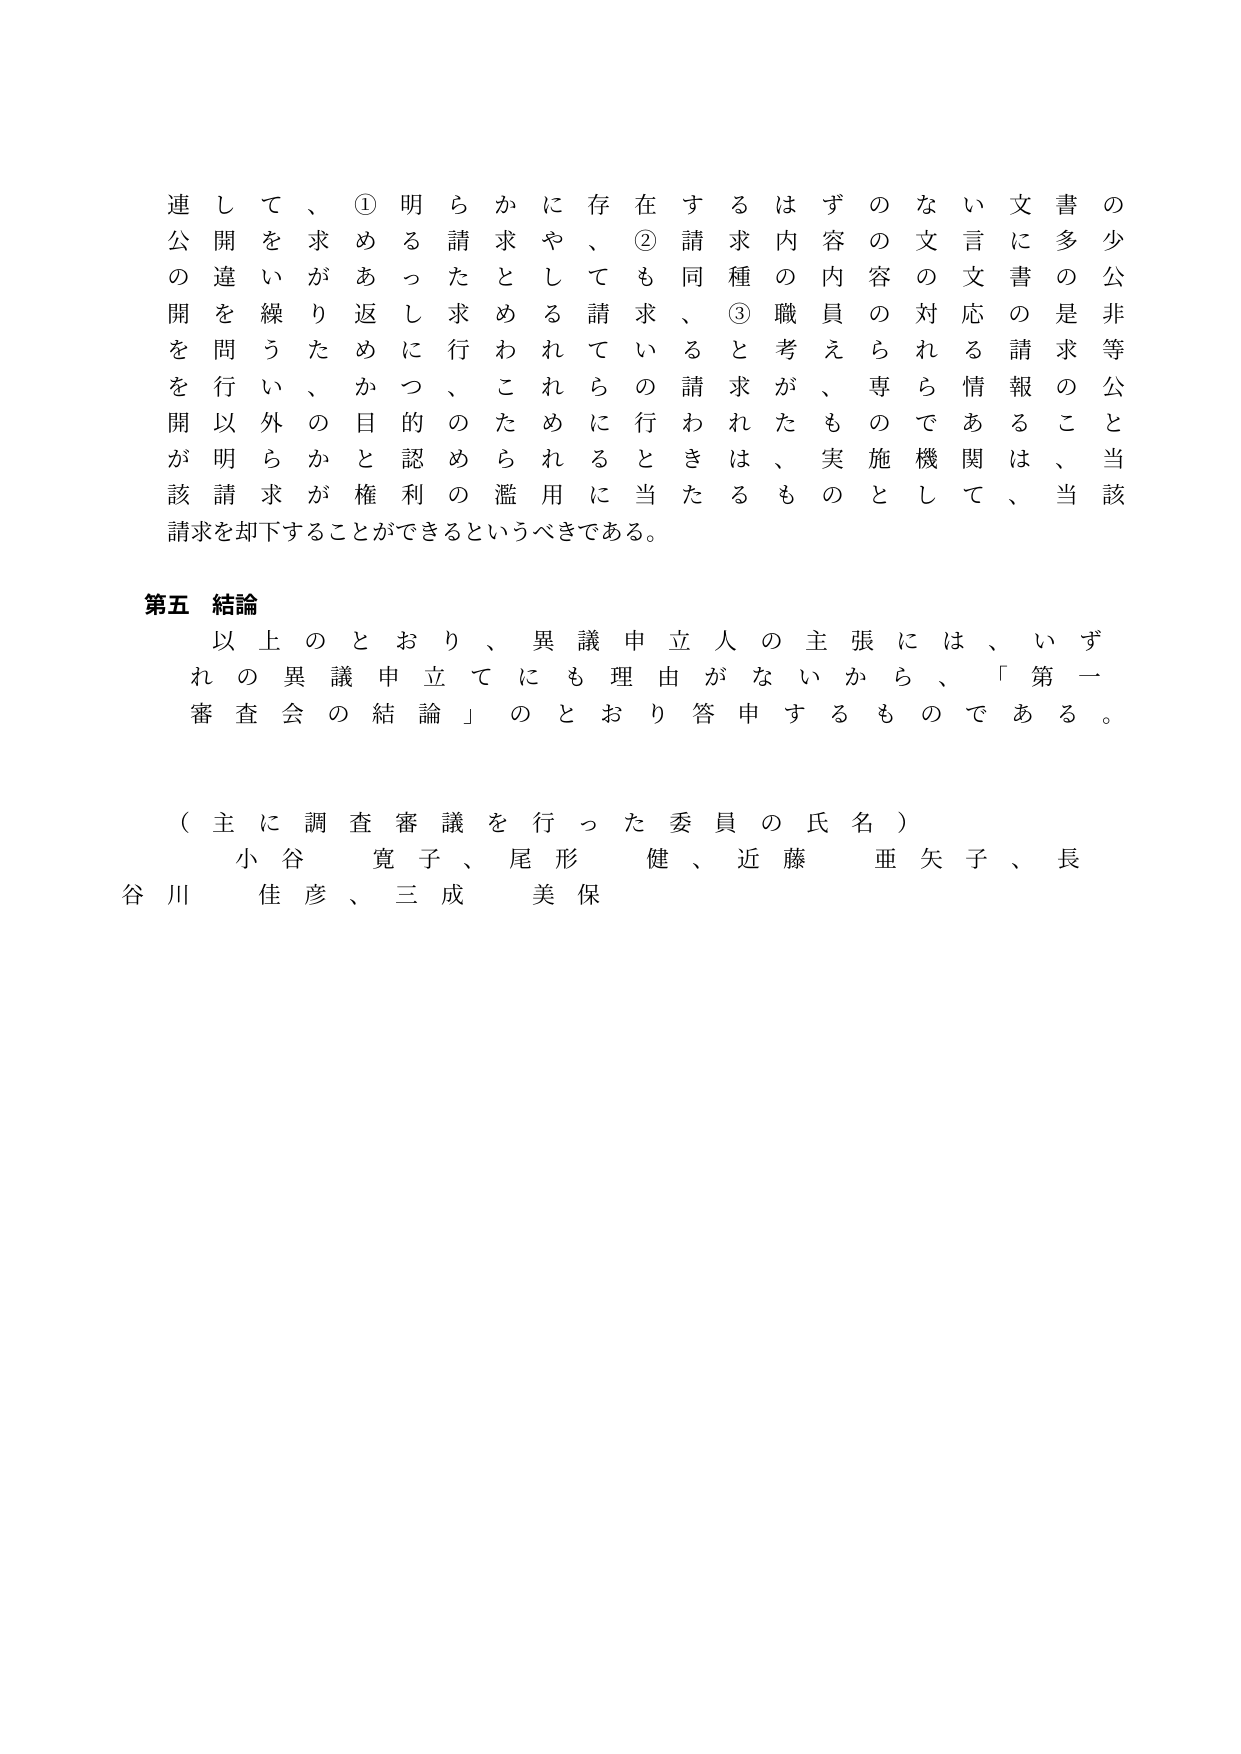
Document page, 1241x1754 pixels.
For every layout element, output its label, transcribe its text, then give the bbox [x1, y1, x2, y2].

text 第五 結論 [121, 585, 1125, 621]
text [167, 185, 1125, 549]
text 小谷 寛子、尾形 健、近藤 亜矢子、長谷川 佳彦、三成 美保 [121, 839, 1125, 912]
text （主に調査審議を行った委員の氏名） [121, 803, 1125, 839]
text 以上のとおり、異議申立人の主張には、いずれの異議申立てにも理由がないから、「第一 審査会の結論」のとおり答申するものである。 [190, 621, 1125, 730]
